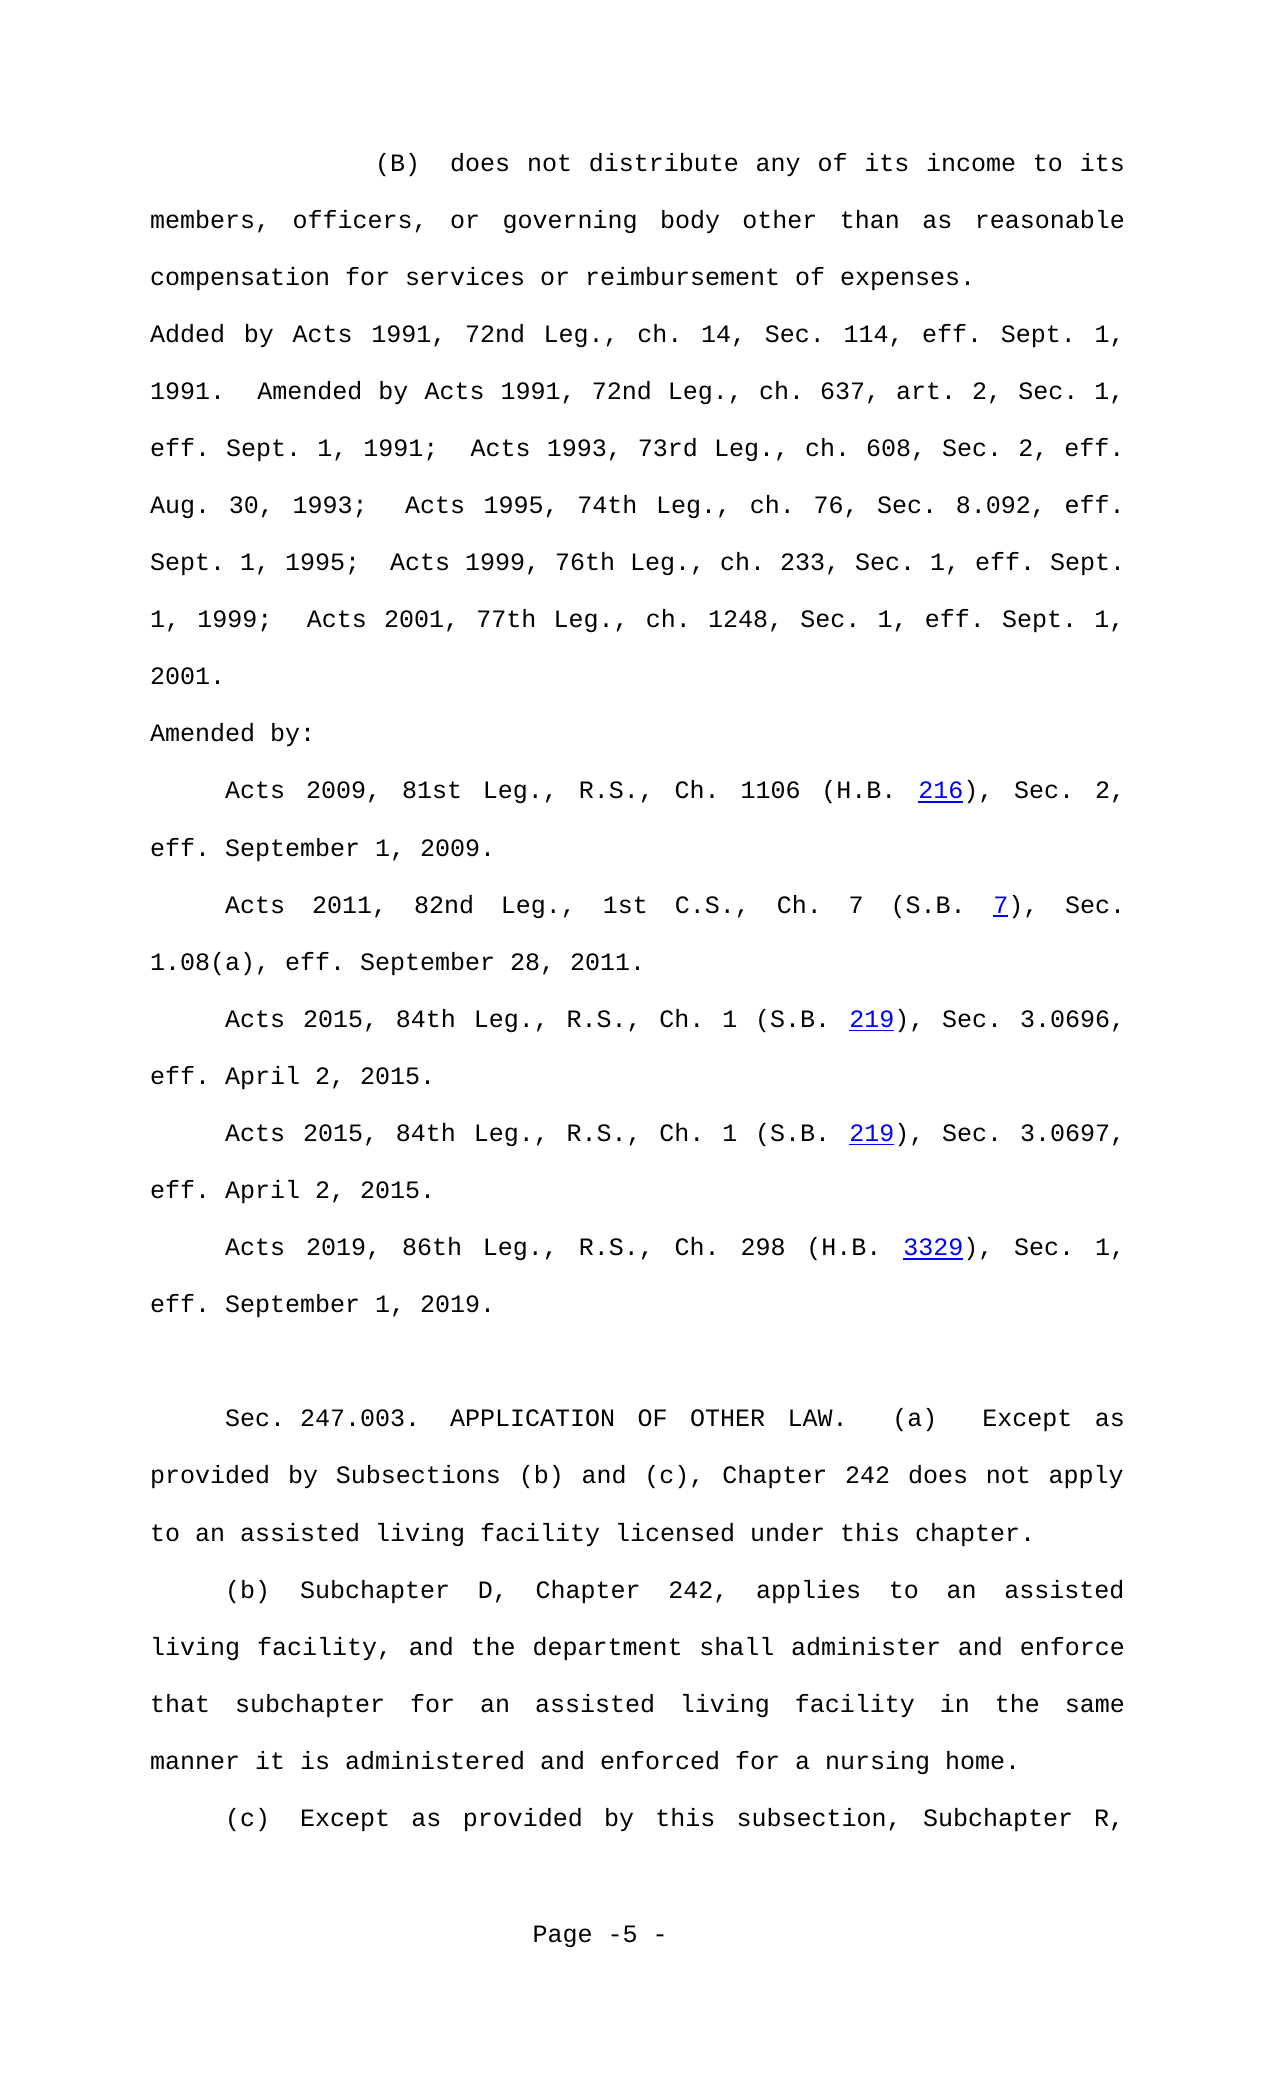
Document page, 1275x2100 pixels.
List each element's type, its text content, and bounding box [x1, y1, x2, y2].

text Added by Acts 1991, 72nd Leg., ch. 14, Sec. 114, eff. Sept. 1, 1991. Amended by Acts 1991, 72nd Leg., ch. 637, art. 2, Sec. 1, eff. Sept. 1, 1991; Acts 1993, 73rd Leg., ch. 608, Sec. 2, eff. Aug. 30, 1993; Acts 1995, 74th Leg., ch. 76, Sec. 8.092, eff. Sept. 1, 1995; Acts 1999, 76th Leg., ch. 233, Sec. 1, eff. Sept. 1, 1999; Acts 2001, 77th Leg., ch. 1248, Sec. 1, eff. Sept. 1, 2001. [150, 321, 1125, 692]
text Acts 2011, 82nd Leg., 1st C.S., Ch. 7 (S.B. 7), Sec. 1.08(a), eff. September 28, 2011. [150, 892, 1125, 978]
text (B) does not distribute any of its income to its members, officers, or governing body other than as reasonable compensation for services or reimbursement of expenses. [150, 150, 1125, 293]
text Acts 2009, 81st Leg., R.S., Ch. 1106 (H.B. 216), Sec. 2, eff. September 1, 2009. [150, 778, 1125, 863]
text (b) Subchapter D, Chapter 242, applies to an assisted living facility, and the department shall administer and enforce that subchapter for an assisted living facility in the same manner it is administered and enforced for a nursing home. [150, 1577, 1125, 1777]
text Amended by: [150, 721, 1125, 749]
text Sec. 247.003. APPLICATION OF OTHER LAW. (a) Except as provided by Subsections (b) and (c), Chapter 242 does not apply to an assisted living facility licensed under this chapter. [150, 1406, 1125, 1548]
text Acts 2015, 84th Leg., R.S., Ch. 1 (S.B. 219), Sec. 3.0697, eff. April 2, 2015. [150, 1120, 1125, 1206]
text Acts 2015, 84th Leg., R.S., Ch. 1 (S.B. 219), Sec. 3.0696, eff. April 2, 2015. [150, 1006, 1125, 1092]
text Acts 2019, 86th Leg., R.S., Ch. 298 (H.B. 3329), Sec. 1, eff. September 1, 2019. [150, 1234, 1125, 1320]
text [150, 1805, 1125, 1834]
